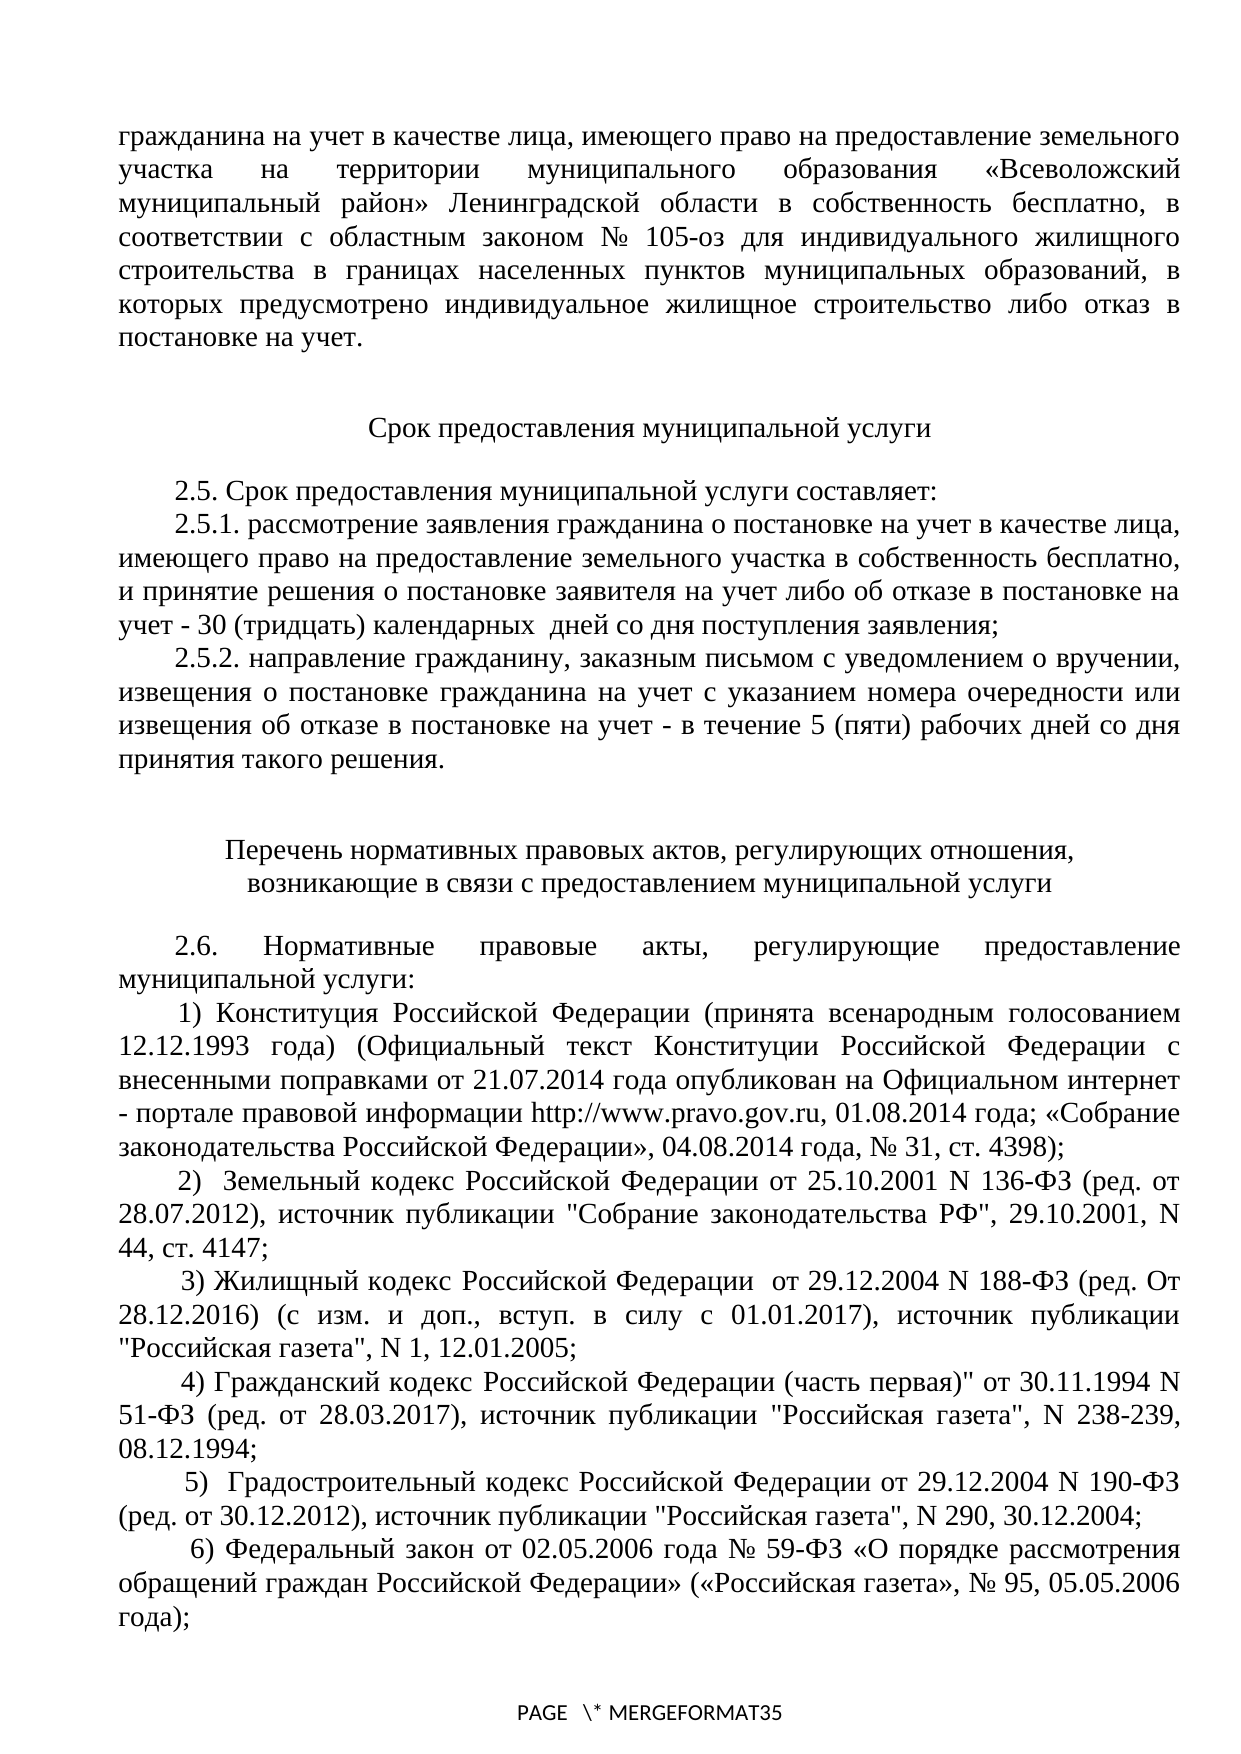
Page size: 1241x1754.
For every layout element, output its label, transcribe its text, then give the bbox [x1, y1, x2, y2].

text 5) Градостроительный кодекс Российской Федерации от 29.12.2004 N 190-ФЗ (ред. от 30.12.2012), источник публикации "Российская газета", N 290, 30.12.2004; [118, 1464, 1181, 1532]
text 2.5.2. направление гражданину, заказным письмом с уведомлением о вручении, извещения о постановке гражданина на учет с указанием номера очередности или извещения об отказе в постановке на учет - в течение 5 (пяти) рабочих дней со дня принятия такого решения. [118, 640, 1181, 774]
text 2.5.1. рассмотрение заявления гражданина о постановке на учет в качестве лица, имеющего право на предоставление земельного участка в собственность бесплатно, и принятие решения о постановке заявителя на учет либо об отказе в постановке на учет - 30 (тридцать) календарных дней со дня поступления заявления; [118, 506, 1181, 640]
text 4) Гражданский кодекс Российской Федерации (часть первая)" от 30.11.1994 N 51-ФЗ (ред. от 28.03.2017), источник публикации "Российская газета", N 238-239, 08.12.1994; [118, 1364, 1181, 1464]
text 3) Жилищный кодекс Российской Федерации от 29.12.2004 N 188-ФЗ (ред. От 28.12.2016) (с изм. и доп., вступ. в силу с 01.01.2017), источник публикации "Российская газета", N 1, 12.01.2005; [118, 1263, 1181, 1364]
text 6) Федеральный закон от 02.05.2006 года № 59-ФЗ «О порядке рассмотрения обращений граждан Российской Федерации» («Российская газета», № 95, 05.05.2006 года); [118, 1532, 1181, 1632]
text 1) Конституция Российской Федерации (принята всенародным голосованием 12.12.1993 года) (Официальный текст Конституции Российской Федерации с внесенными поправками от 21.07.2014 года опубликован на Официальном интернет - портале правовой информации http://www.pravo.gov.ru, 01.08.2014 года; «Собрание законодательства Российской Федерации», 04.08.2014 года, № 31, ст. 4398); [118, 995, 1181, 1163]
text Срок предоставления муниципальной услуги [118, 410, 1181, 444]
text 2) Земельный кодекс Российской Федерации от 25.10.2001 N 136-ФЗ (ред. от 28.07.2012), источник публикации "Собрание законодательства РФ", 29.10.2001, N 44, ст. 4147; [118, 1163, 1181, 1263]
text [118, 118, 1181, 353]
text Перечень нормативных правовых актов, регулирующих отношения, [118, 832, 1181, 866]
text 2.5. Срок предоставления муниципальной услуги составляет: [118, 473, 1181, 506]
text 2.6. Нормативные правовые акты, регулирующие предоставление муниципальной услуги: [118, 928, 1181, 995]
text возникающие в связи с предоставлением муниципальной услуги [118, 866, 1181, 899]
